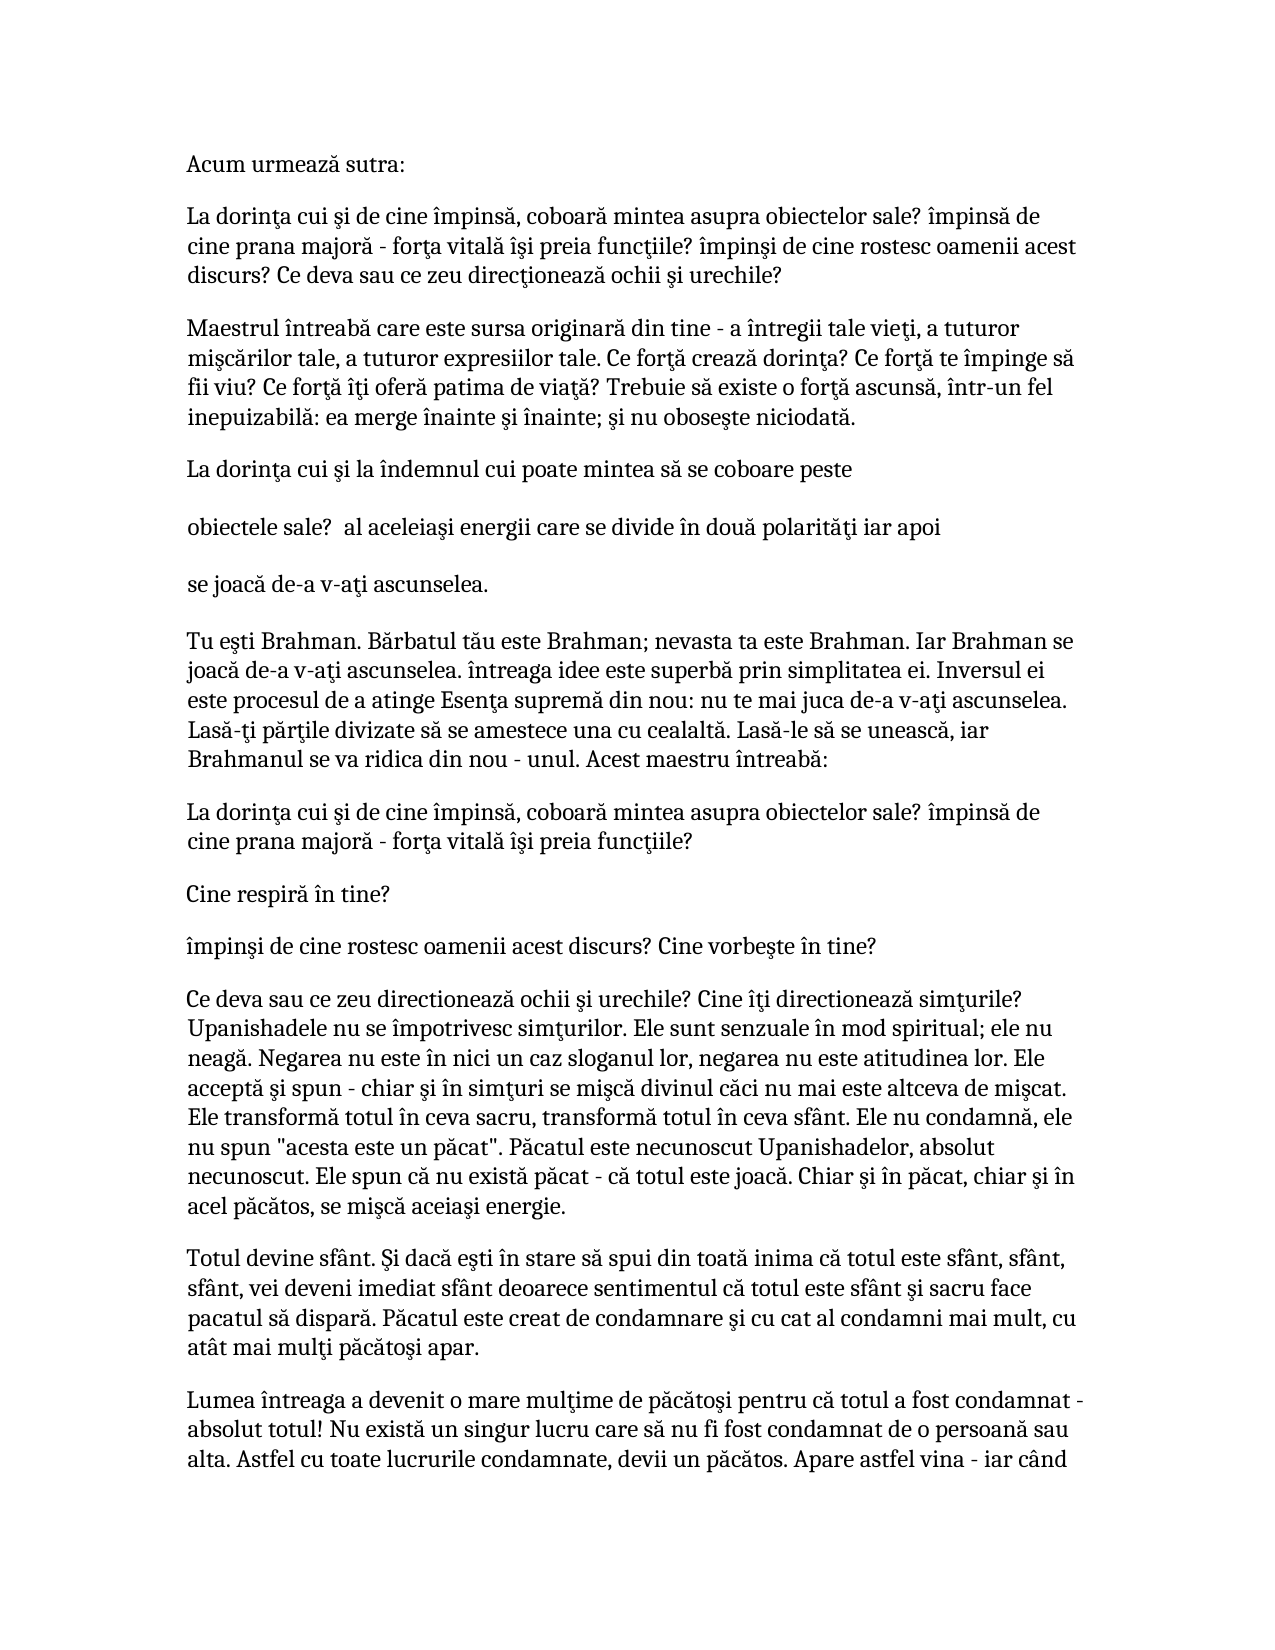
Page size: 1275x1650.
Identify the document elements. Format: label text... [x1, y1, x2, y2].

text Maestrul întreabă care este sursa originară din tine - a întregii tale vieţi, a tuturor mişcărilor tale, a tuturor expresiilor tale. Ce forţă crează dorinţa? Ce forţă te împinge să fii viu? Ce forţă îţi oferă patima de viaţă? Trebuie să existe o forţă ascunsă, într-un fel inepuizabilă: ea merge înainte şi înainte; şi nu oboseşte niciodată. [186, 314, 1087, 431]
text La dorinţa cui şi la îndemnul cui poate mintea să se coboare peste obiectele sale? al aceleiaşi energii care se divide în două polarităţi iar apoi se joacă de-a v-aţi ascunselea. [186, 455, 945, 598]
text Acum urmează sutra: [186, 150, 1087, 178]
text Totul devine sfânt. Şi dacă eşti în stare să spui din toată inima că totul este sfânt, sfânt, sfânt, vei deveni imediat sfânt deoarece sentimentul că totul este sfânt şi sacru face pacatul să dispară. Păcatul este creat de condamnare şi cu cat al condamni mai mult, cu atât mai mulţi păcătoşi apar. [186, 1244, 1087, 1362]
text împinşi de cine rostesc oamenii acest discurs? Cine vorbeşte în tine? [186, 932, 1087, 961]
text Ce deva sau ce zeu directionează ochii şi urechile? Cine îţi directionează simţurile? Upanishadele nu se împotrivesc simţurilor. Ele sunt senzuale în mod spiritual; ele nu neagă. Negarea nu este în nici un caz sloganul lor, negarea nu este atitudinea lor. Ele acceptă şi spun - chiar şi în simţuri se mişcă divinul căci nu mai este altceva de mişcat. Ele transformă totul în ceva sacru, transformă totul în ceva sfânt. Ele nu condamnă, ele nu spun "acesta este un păcat". Păcatul este necunoscut Upanishadelor, absolut necunoscut. Ele spun că nu există păcat - că totul este joacă. Chiar şi în păcat, chiar şi în acel păcătos, se mişcă aceiaşi energie. [186, 985, 1087, 1221]
text La dorinţa cui şi de cine împinsă, coboară mintea asupra obiectelor sale? împinsă de cine prana majoră - forţa vitală îşi preia funcţiile? [186, 798, 1087, 856]
text La dorinţa cui şi de cine împinsă, coboară mintea asupra obiectelor sale? împinsă de cine prana majoră - forţa vitală îşi preia funcţiile? împinşi de cine rostesc oamenii acest discurs? Ce deva sau ce zeu direcţionează ochii şi urechile? [186, 202, 1087, 290]
text Tu eşti Brahman. Bărbatul tău este Brahman; nevasta ta este Brahman. Iar Brahman se joacă de-a v-aţi ascunselea. întreaga idee este superbă prin simplitatea ei. Inversul ei este procesul de a atinge Esenţa supremă din nou: nu te mai juca de-a v-aţi ascunselea. Lasă-ţi părţile divizate să se amestece una cu cealaltă. Lasă-le să se unească, iar Brahmanul se va ridica din nou - unul. Acest maestru întreabă: [186, 627, 1087, 774]
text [186, 1386, 1087, 1473]
text Cine respiră în tine? [186, 880, 1087, 908]
